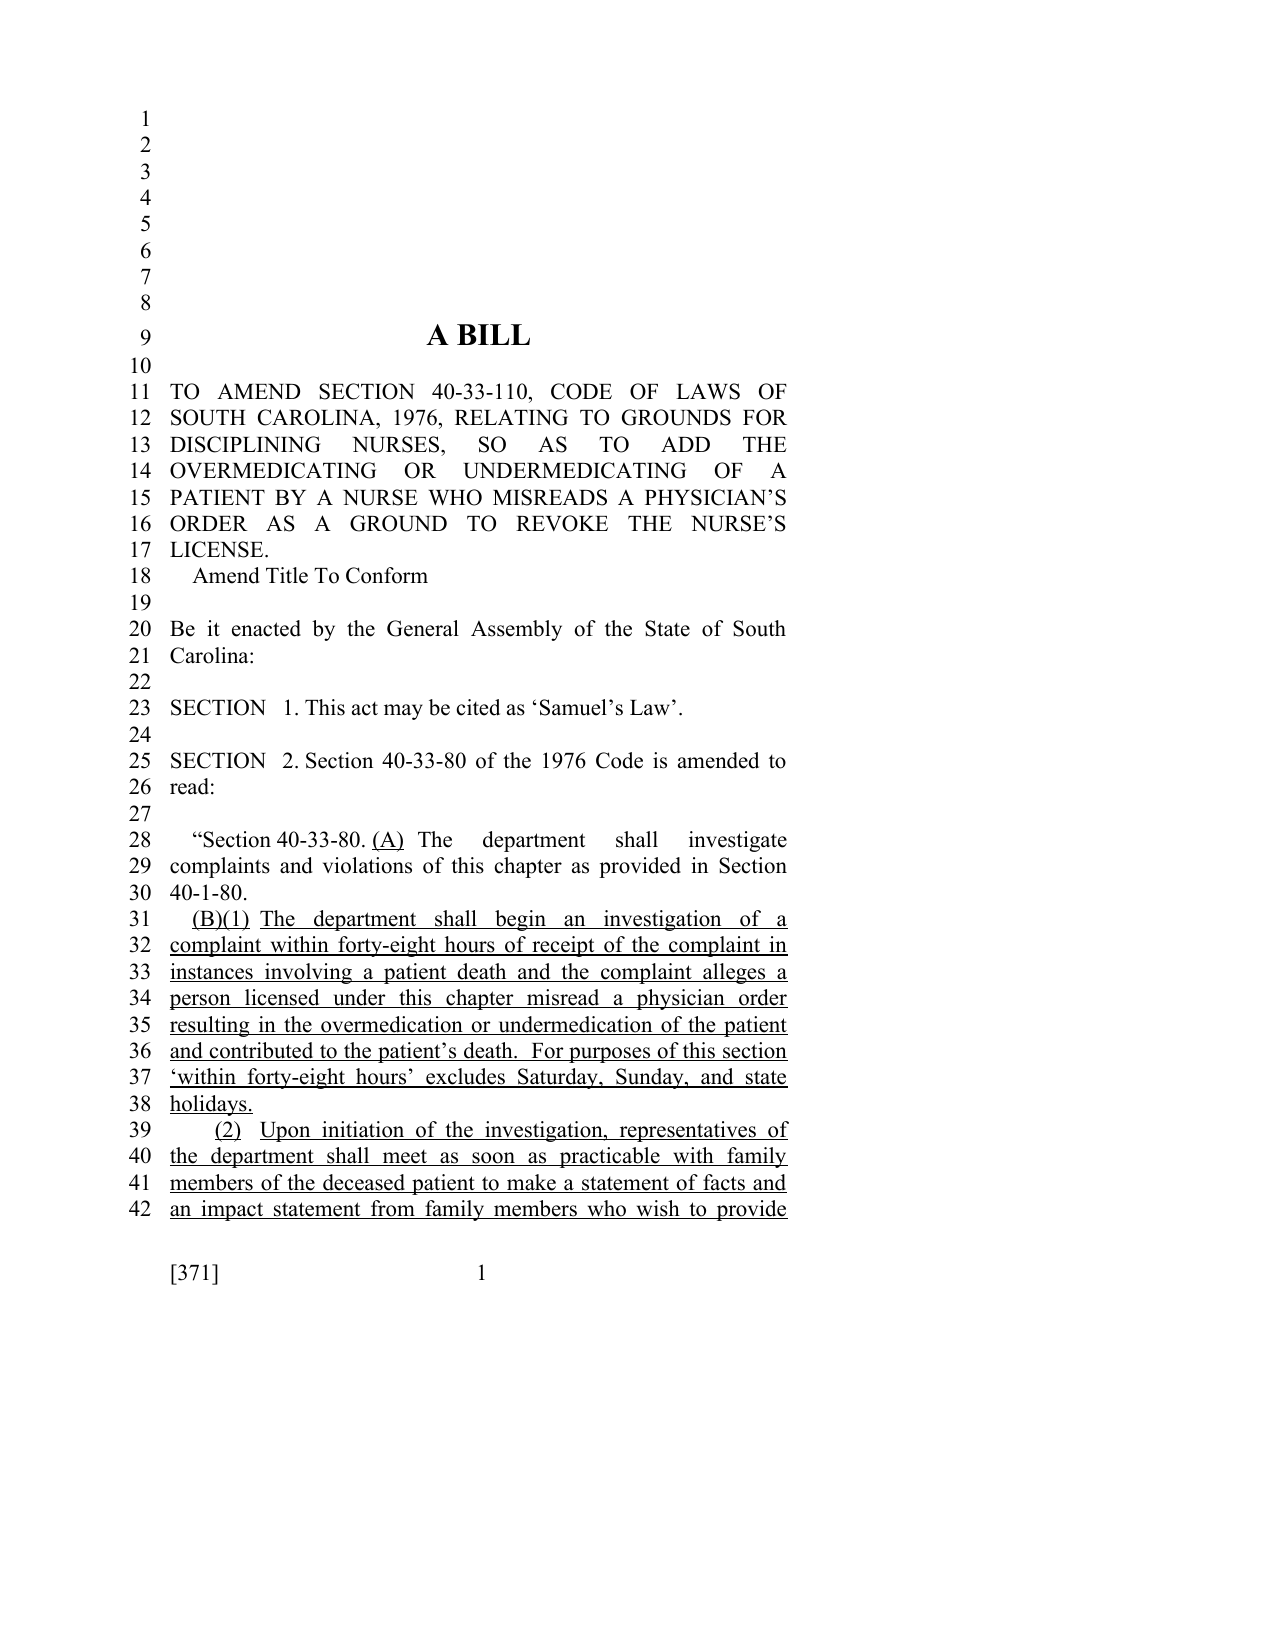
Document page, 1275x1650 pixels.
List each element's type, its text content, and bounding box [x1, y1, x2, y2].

text A BILL [169, 316, 787, 352]
text Be it enacted by the General Assembly of the State of South Carolina: [169, 615, 787, 668]
text TO AMEND SECTION 40-33-110, CODE OF LAWS OF SOUTH CAROLINA, 1976, RELATING TO GROUNDS FOR DISCIPLINING NURSES, SO AS TO ADD THE OVERMEDICATING OR UNDERMEDICATING OF A PATIENT BY A NURSE WHO MISREADS A PHYSICIAN’S ORDER AS A GROUND TO REVOKE THE NURSE’S LICENSE. [169, 378, 787, 563]
text Amend Title To Conform [169, 563, 787, 589]
text SECTION 1. This act may be cited as ‘Samuel’s Law’. [169, 694, 787, 721]
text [169, 1193, 787, 1218]
text “Section 40-33-80. (A) The department shall investigate complaints and violations of this chapter as provided in Section 40-1-80. [169, 826, 787, 905]
text SECTION 2. Section 40-33-80 of the 1976 Code is amended to read: [169, 747, 787, 800]
text (B)(1) The department shall begin an investigation of a complaint within forty-eight hours of receipt of the complaint in instances involving a patient death and the complaint alleges a person licensed under this chapter misread a physician order resulting in the overmedication or undermedication of the patient and contributed to the patient’s death. For purposes of this section ‘within forty-eight hours’ excludes Saturday, Sunday, and state holidays. [169, 905, 787, 954]
